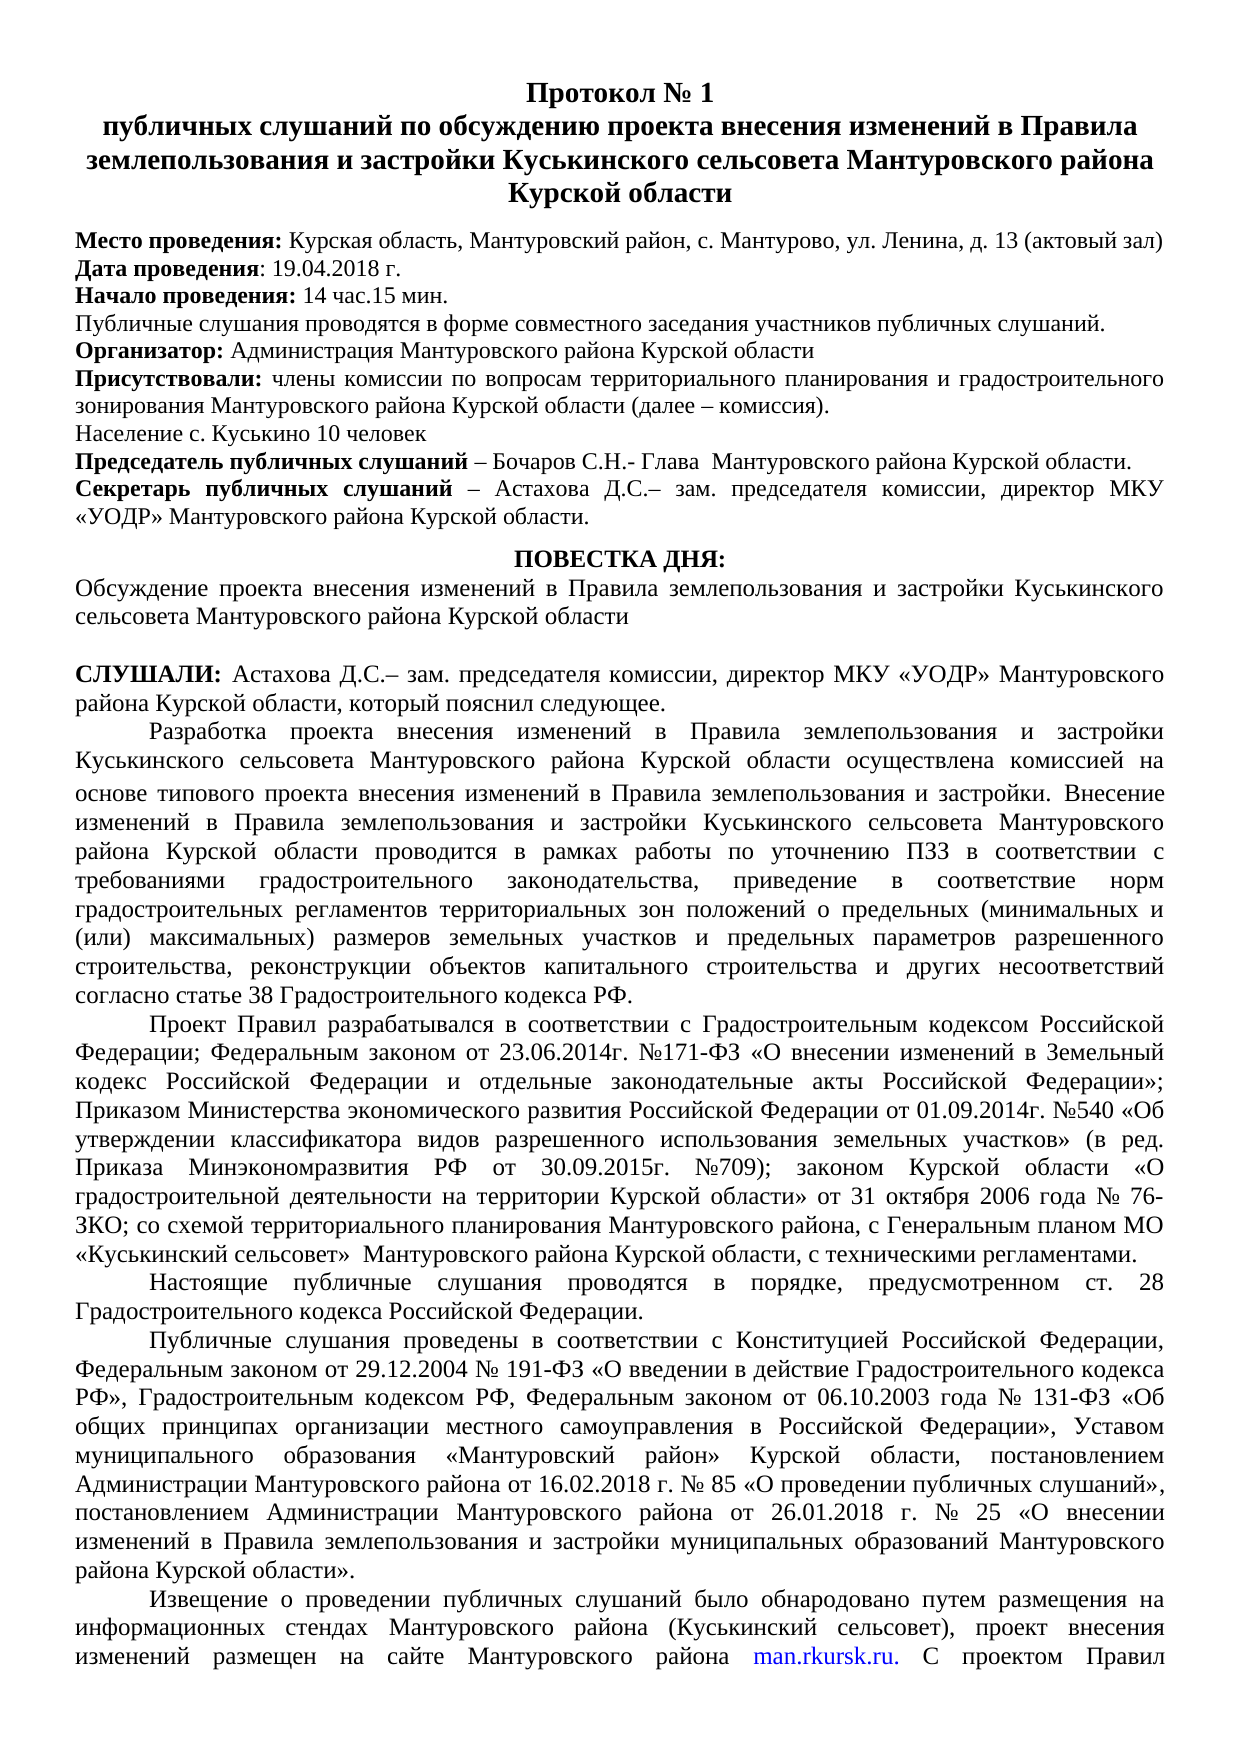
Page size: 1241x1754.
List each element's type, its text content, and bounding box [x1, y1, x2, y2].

text Секретарь публичных слушаний – Астахова Д.С.– зам. председателя комиссии, директор МКУ «УОДР» Мантуровского района Курской области. [75, 474, 1165, 529]
text Население с. Куськино 10 человек [75, 419, 1165, 447]
text Разработка проекта внесения изменений в Правила землепользования и застройки Куськинского сельсовета Мантуровского района Курской области осуществлена комиссией на основе типового проекта внесения изменений в Правила землепользования и застройки. Внесение изменений в Правила землепользования и застройки Куськинского сельсовета Мантуровского района Курской области проводится в рамках работы по уточнению ПЗЗ в соответствии с требованиями градостроительного законодательства, приведение в соответствие норм градостроительных регламентов территориальных зон положений о предельных (минимальных и (или) максимальных) размеров земельных участков и предельных параметров разрешенного строительства, реконструкции объектов капитального строительства и других несоответствий согласно статье 38 Градостроительного кодекса РФ. [75, 716, 1165, 1009]
text Место проведения: Курская область, Мантуровский район, с. Мантурово, ул. Ленина, д. 13 (актовый зал) [75, 226, 1165, 253]
text Дата проведения: 19.04.2018 г. [75, 253, 1165, 281]
text Протокол № 1 [75, 75, 1165, 108]
text ПОВЕСТКА ДНЯ: [75, 544, 1165, 573]
text Организатор: Администрация Мантуровского района Курской области [75, 336, 1165, 364]
text Начало проведения: 14 час.15 мин. [75, 281, 1165, 309]
text СЛУШАЛИ: Астахова Д.С.– зам. председателя комиссии, директор МКУ «УОДР» Мантуровского района Курской области, который пояснил следующее. [75, 659, 1165, 716]
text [75, 1584, 1165, 1670]
text публичных слушаний по обсуждению проекта внесения изменений в Правила землепользования и застройки Куськинского сельсовета Мантуровского района Курской области [75, 108, 1165, 209]
text Публичные слушания проведены в соответствии с Конституцией Российской Федерации, Федеральным законом от 29.12.2004 № 191-ФЗ «О введении в действие Градостроительного кодекса РФ», Градостроительным кодексом РФ, Федеральным законом от 06.10.2003 года № 131-ФЗ «Об общих принципах организации местного самоуправления в Российской Федерации», Уставом муниципального образования «Мантуровский район» Курской области, постановлением Администрации Мантуровского района от 16.02.2018 г. № 85 «О проведении публичных слушаний», постановлением Администрации Мантуровского района от 26.01.2018 г. № 25 «О внесении изменений в Правила землепользования и застройки муниципальных образований Мантуровского района Курской области». [75, 1325, 1165, 1584]
text Проект Правил разрабатывался в соответствии с Градостроительным кодексом Российской Федерации; Федеральным законом от 23.06.2014г. №171-ФЗ «О внесении изменений в Земельный кодекс Российской Федерации и отдельные законодательные акты Российской Федерации»; Приказом Министерства экономического развития Российской Федерации от 01.09.2014г. №540 «Об утверждении классификатора видов разрешенного использования земельных участков» (в ред. Приказа Минэкономразвития РФ от 30.09.2015г. №709); законом Курской области «О градостроительной деятельности на территории Курской области» от 31 октября 2006 года № 76-ЗКО; со схемой территориального планирования Мантуровского района, с Генеральным планом МО «Куськинский сельсовет» Мантуровского района Курской области, с техническими регламентами. [75, 1009, 1165, 1267]
text Обсуждение проекта внесения изменений в Правила землепользования и застройки Куськинского сельсовета Мантуровского района Курской области [75, 573, 1165, 630]
text Публичные слушания проводятся в форме совместного заседания участников публичных слушаний. [75, 309, 1165, 336]
text Председатель публичных слушаний – Бочаров С.Н.- Глава Мантуровского района Курской области. [75, 447, 1165, 474]
text Настоящие публичные слушания проводятся в порядке, предусмотренном ст. 28 Градостроительного кодекса Российской Федерации. [75, 1267, 1165, 1325]
text Присутствовали: члены комиссии по вопросам территориального планирования и градостроительного зонирования Мантуровского района Курской области (далее – комиссия). [75, 364, 1165, 419]
